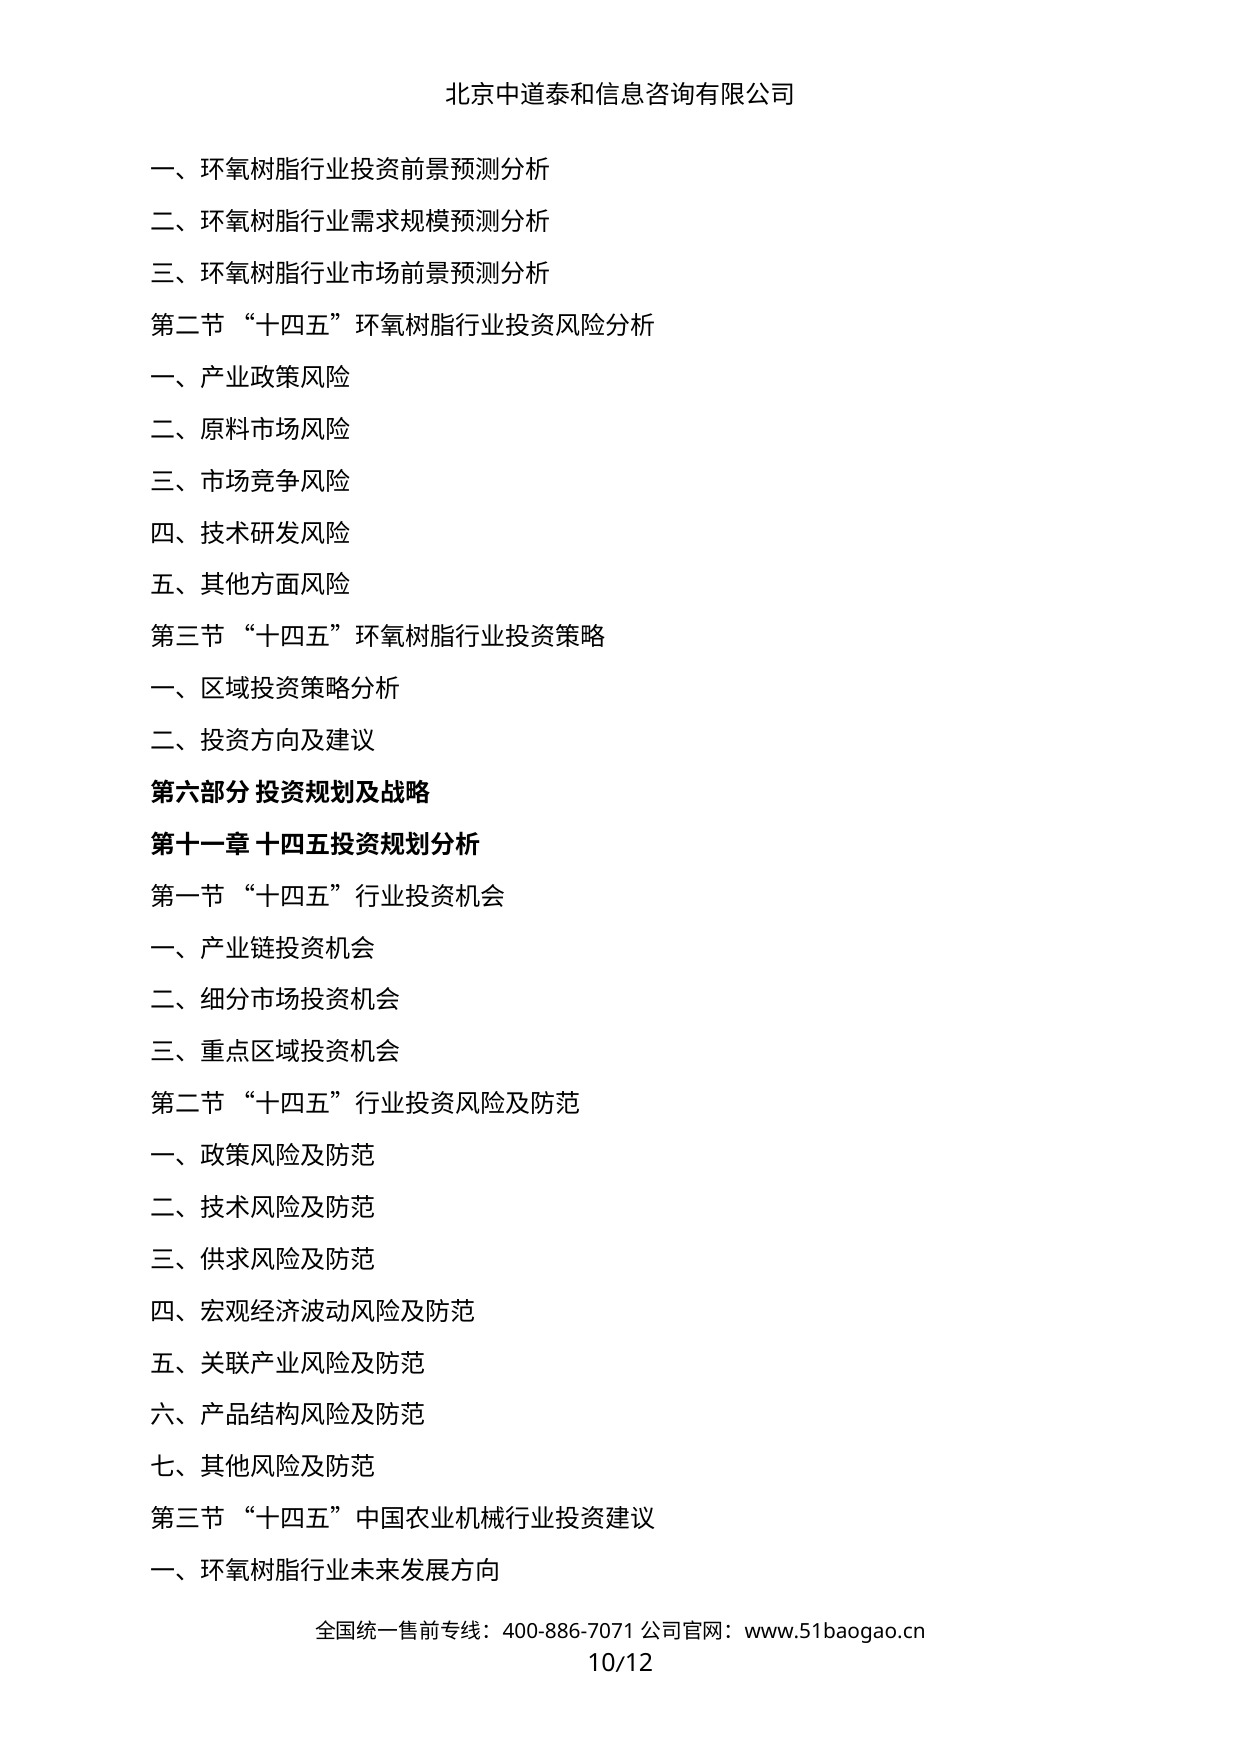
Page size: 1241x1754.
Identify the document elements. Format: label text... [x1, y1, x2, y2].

text 一、产业政策风险 [150, 357, 1090, 394]
text 七、其他风险及防范 [150, 1447, 1090, 1483]
text 三、重点区域投资机会 [150, 1032, 1090, 1068]
text 六、产品结构风险及防范 [150, 1395, 1090, 1431]
text 一、区域投资策略分析 [150, 669, 1090, 705]
text 第二节 “十四五”行业投资风险及防范 [150, 1084, 1090, 1120]
text 二、投资方向及建议 [150, 721, 1090, 757]
text 第六部分 投资规划及战略 [150, 772, 1090, 809]
text 二、技术风险及防范 [150, 1187, 1090, 1224]
text 第一节 “十四五”行业投资机会 [150, 876, 1090, 912]
text 第二节 “十四五”环氧树脂行业投资风险分析 [150, 306, 1090, 342]
text 四、技术研发风险 [150, 513, 1090, 549]
text 一、政策风险及防范 [150, 1136, 1090, 1172]
text 第三节 “十四五”环氧树脂行业投资策略 [150, 617, 1090, 653]
text 第十一章 十四五投资规划分析 [150, 824, 1090, 861]
text 一、环氧树脂行业投资前景预测分析 [150, 150, 1090, 186]
text 二、原料市场风险 [150, 409, 1090, 446]
text 三、环氧树脂行业市场前景预测分析 [150, 254, 1090, 290]
text 二、细分市场投资机会 [150, 980, 1090, 1016]
text 一、环氧树脂行业未来发展方向 [150, 1551, 1090, 1587]
text 三、供求风险及防范 [150, 1239, 1090, 1276]
text 四、宏观经济波动风险及防范 [150, 1291, 1090, 1327]
text 二、环氧树脂行业需求规模预测分析 [150, 202, 1090, 238]
text 三、市场竞争风险 [150, 461, 1090, 497]
text 五、其他方面风险 [150, 565, 1090, 601]
text 第三节 “十四五”中国农业机械行业投资建议 [150, 1499, 1090, 1535]
text 五、关联产业风险及防范 [150, 1343, 1090, 1379]
text 一、产业链投资机会 [150, 928, 1090, 964]
